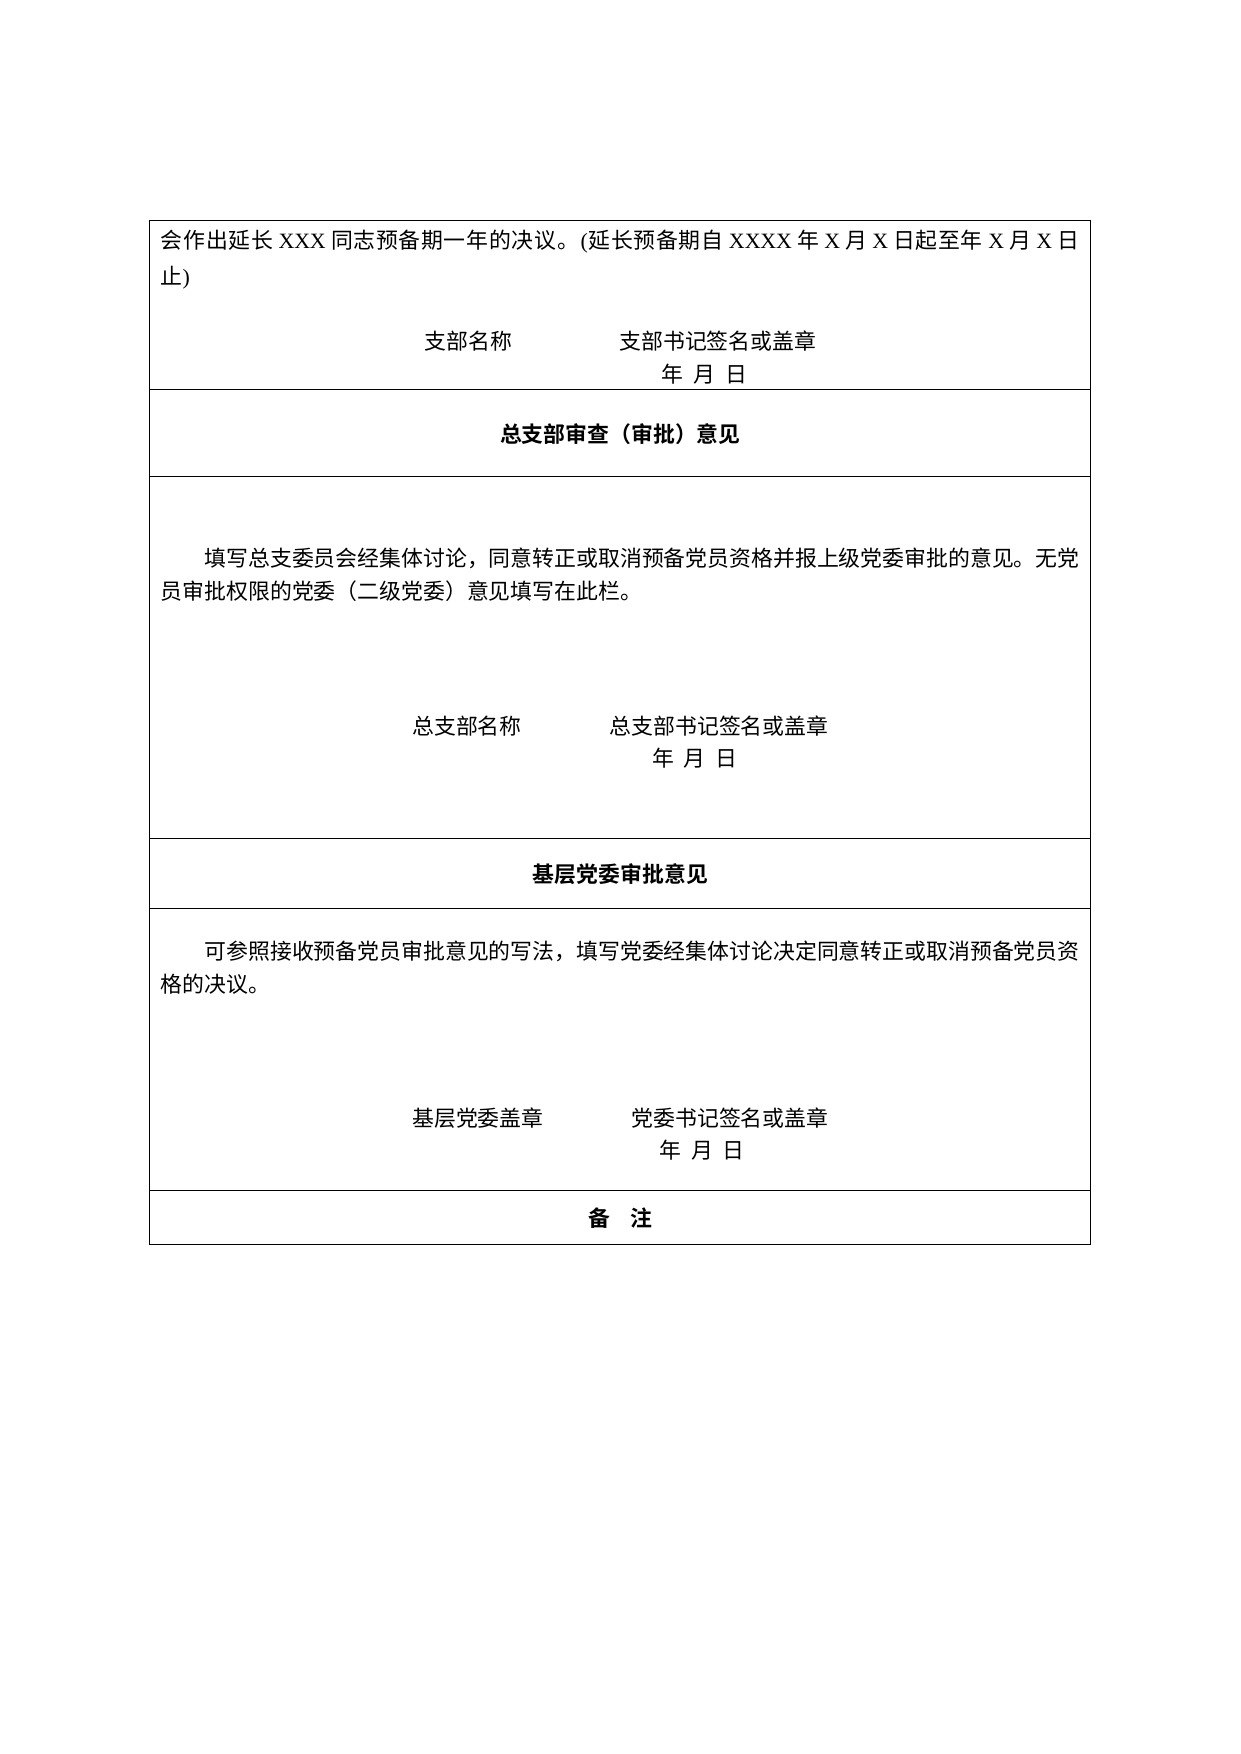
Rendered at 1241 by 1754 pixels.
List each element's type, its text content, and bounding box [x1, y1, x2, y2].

table_cell 总支部审查（审批）意见 [150, 390, 1090, 476]
table_cell 可参照接收预备党员审批意见的写法，填写党委经集体讨论决定同意转正或取消预备党员资格的决议。 基层党委盖章 党委书记签名或盖章 年 月 日 [150, 909, 1090, 1190]
table_cell 备 注 [150, 1191, 1090, 1243]
table_cell 填写总支委员会经集体讨论，同意转正或取消预备党员资格并报上级党委审批的意见。无党员审批权限的党委（二级党委）意见填写在此栏。 总支部名称 总支部书记签名或盖章 年 月 日 [150, 477, 1090, 837]
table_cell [150, 221, 1090, 389]
table_cell 基层党委审批意见 [150, 839, 1090, 908]
